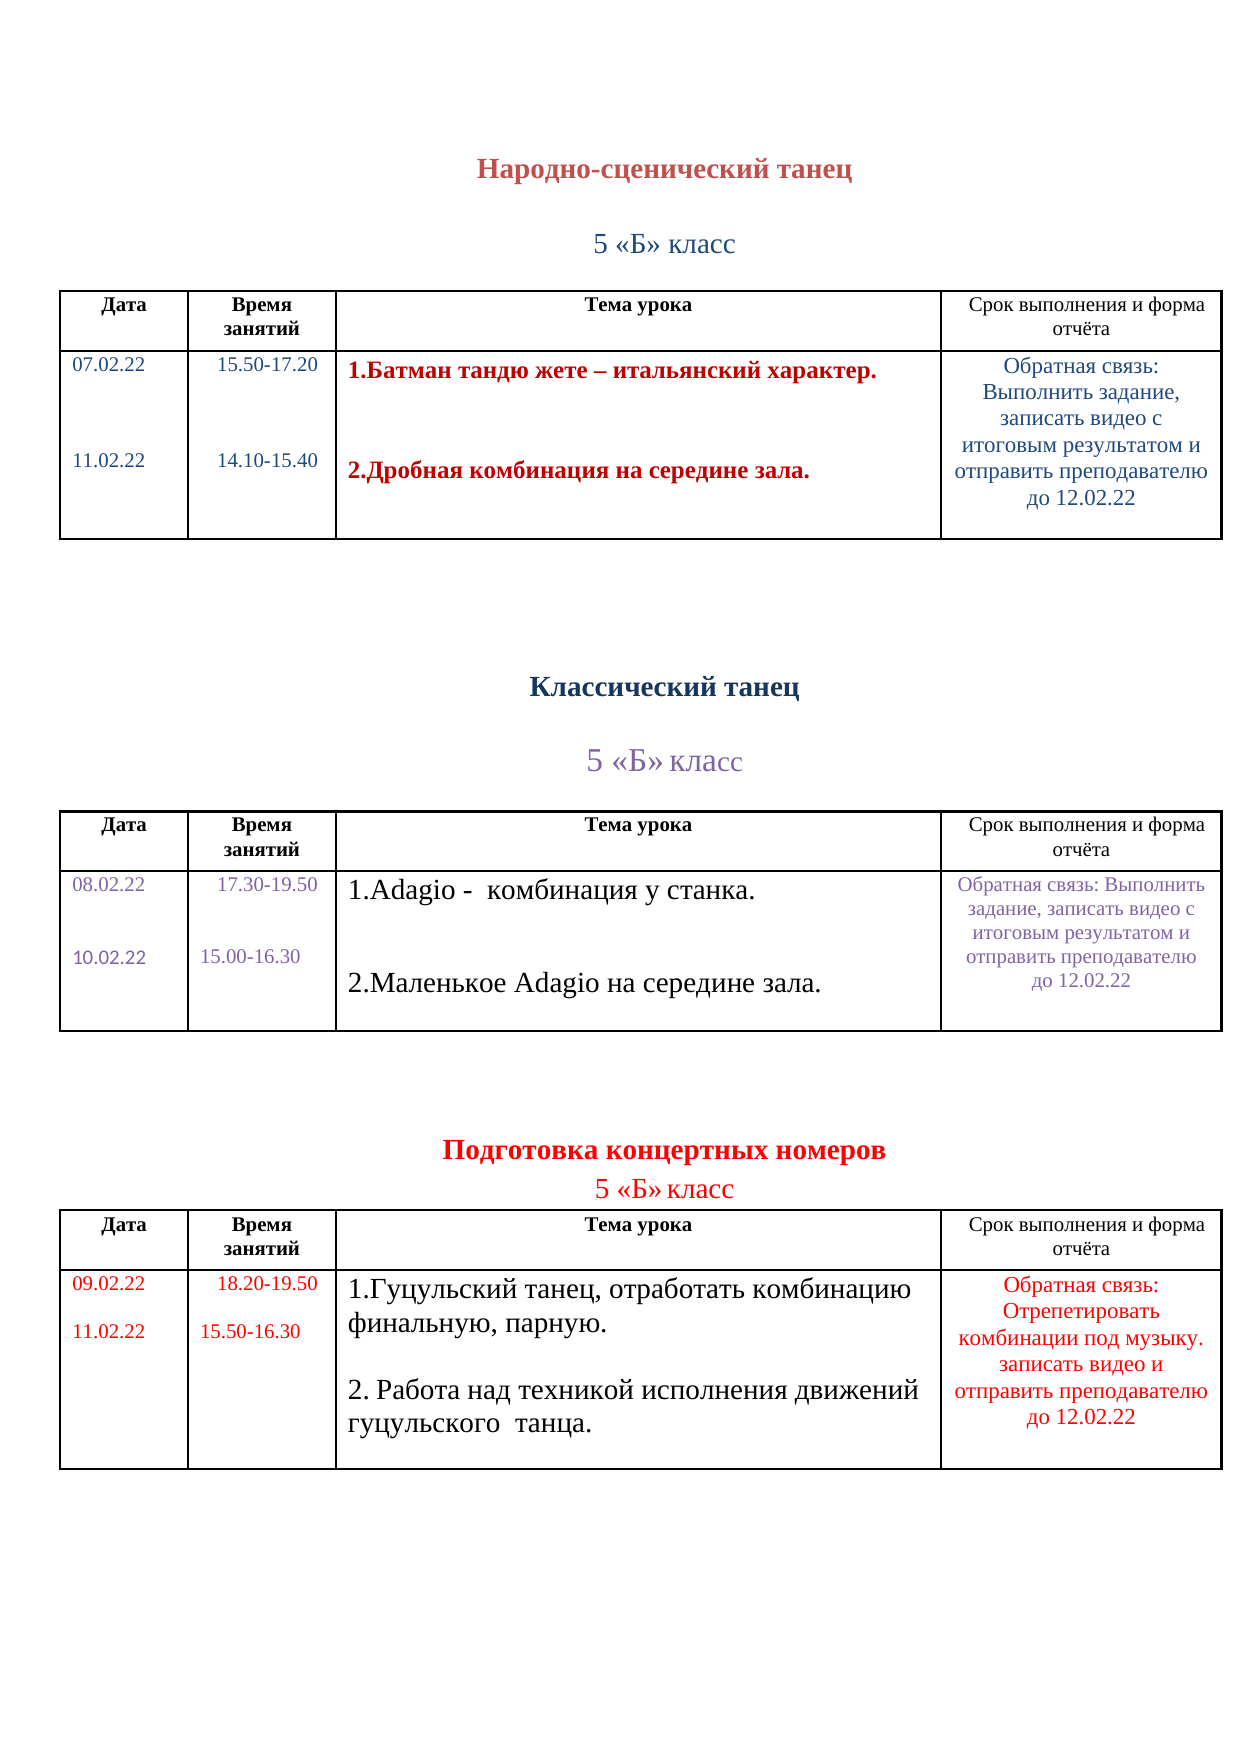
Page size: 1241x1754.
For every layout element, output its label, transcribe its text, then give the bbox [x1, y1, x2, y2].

table_cell Обратная связь: Выполнить задание, записать видео с итоговым результатом и отправить преподавателю до 12.02.22 [942, 872, 1220, 1029]
table_cell 07.02.22 11.02.22 [61, 352, 187, 538]
table_cell Обратная связь: Отрепетировать комбинации под музыку. записать видео и отправить преподавателю до 12.02.22 [942, 1271, 1220, 1468]
table_cell 18.20-19.50 15.50-16.30 [189, 1271, 335, 1468]
table_cell 1.Батман тандю жете – итальянский характер. 2.Дробная комбинация на середине зала. [337, 352, 940, 538]
table_header Тема урока [337, 813, 940, 870]
table_header Время занятий [189, 1211, 335, 1269]
table_header Дата [61, 813, 187, 870]
text Народно-сценический танец [177, 152, 1152, 185]
table_cell 08.02.22 10.02.22 [61, 872, 187, 1029]
table_header Срок выполнения и форма отчёта [942, 813, 1220, 870]
text Подготовка концертных номеров [177, 1132, 1152, 1166]
table_header Время занятий [189, 292, 335, 350]
table_header Дата [61, 292, 187, 350]
table_header Срок выполнения и форма отчёта [942, 292, 1220, 350]
text 5 «Б» класс [177, 1171, 1152, 1204]
text 5 «Б» класс [177, 226, 1152, 259]
table_cell 1.Adagio - комбинация у станка. 2.Маленькое Adagio на середине зала. [337, 872, 940, 1029]
table_header Тема урока [337, 1211, 940, 1269]
table_header Дата [61, 1211, 187, 1269]
table_cell 1.Гуцульский танец, отработать комбинацию финальную, парную. 2. Работа над техникой исполнения движений гуцульского танца. [337, 1271, 940, 1468]
text 5 «Б» класс [177, 737, 1152, 780]
table_header Срок выполнения и форма отчёта [942, 1211, 1220, 1269]
text Классический танец [177, 669, 1152, 703]
table_cell Обратная связь: Выполнить задание, записать видео с итоговым результатом и отправить преподавателю до 12.02.22 [942, 352, 1220, 538]
table_header Тема урока [337, 292, 940, 350]
table_cell 09.02.22 11.02.22 [61, 1271, 187, 1468]
table_cell 15.50-17.20 14.10-15.40 [189, 352, 335, 538]
table_cell 17.30-19.50 15.00-16.30 [189, 872, 335, 1029]
table_header Время занятий [189, 813, 335, 870]
